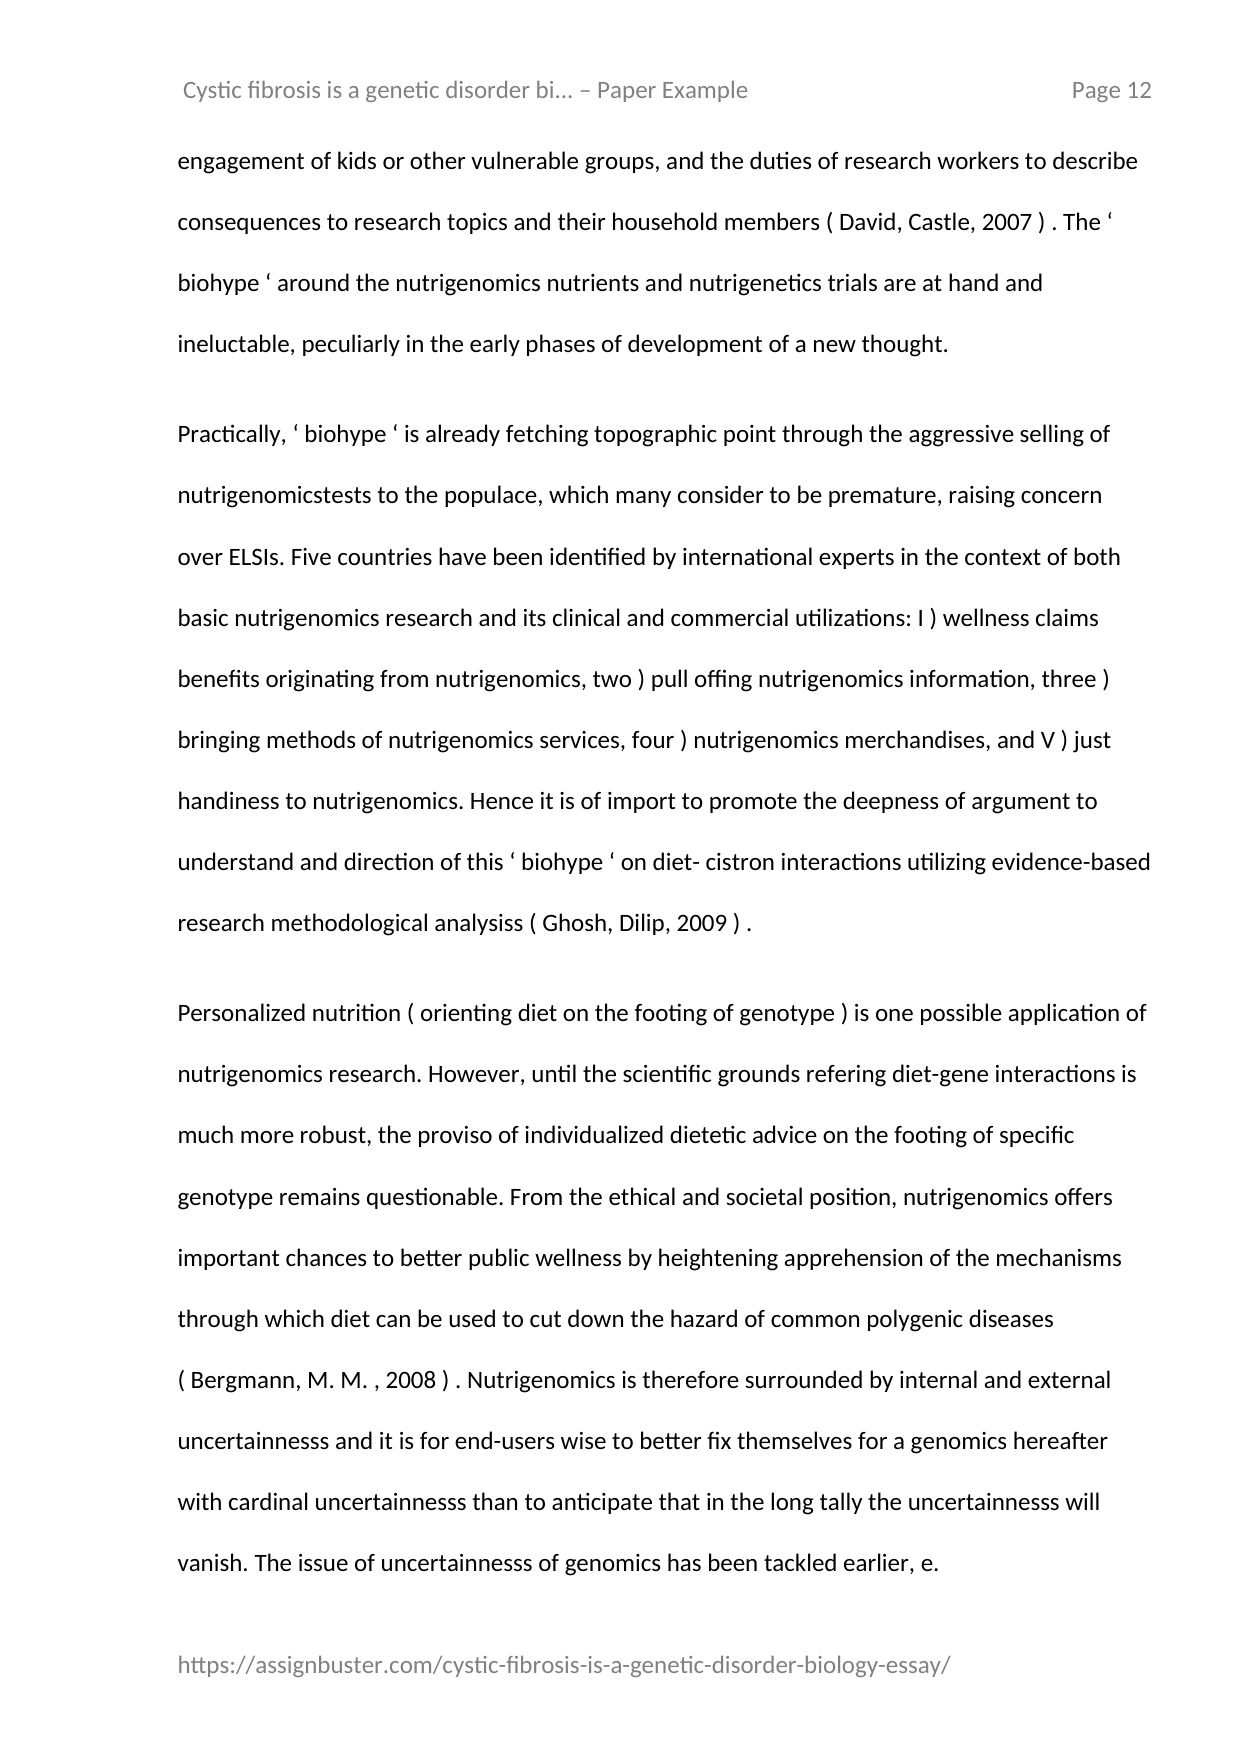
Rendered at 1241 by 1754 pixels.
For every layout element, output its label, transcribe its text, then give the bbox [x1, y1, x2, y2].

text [177, 145, 1152, 359]
text Practically, ‘ biohype ‘ is already fetching topographic point through the aggressive selling of nutrigenomicstests to the populace, which many consider to be premature, raising concern over ELSIs. Five countries have been identified by international experts in the context of both basic nutrigenomics research and its clinical and commercial utilizations: I ) wellness claims benefits originating from nutrigenomics, two ) pull offing nutrigenomics information, three ) bringing methods of nutrigenomics services, four ) nutrigenomics merchandises, and V ) just handiness to nutrigenomics. Hence it is of import to promote the deepness of argument to understand and direction of this ‘ biohype ‘ on diet- cistron interactions utilizing evidence-based research methodological analysiss ( Ghosh, Dilip, 2009 ) . [177, 419, 1152, 937]
text Personalized nutrition ( orienting diet on the footing of genotype ) is one possible application of nutrigenomics research. However, until the scientific grounds refering diet-gene interactions is much more robust, the proviso of individualized dietetic advice on the footing of specific genotype remains questionable. From the ethical and societal position, nutrigenomics offers important chances to better public wellness by heightening apprehension of the mechanisms through which diet can be used to cut down the hazard of common polygenic diseases ( Bergmann, M. M. , 2008 ) . Nutrigenomics is therefore surrounded by internal and external uncertainnesss and it is for end-users wise to better fix themselves for a genomics hereafter with cardinal uncertainnesss than to anticipate that in the long tally the uncertainnesss will vanish. The issue of uncertainnesss of genomics has been tackled earlier, e. [177, 997, 1152, 1577]
